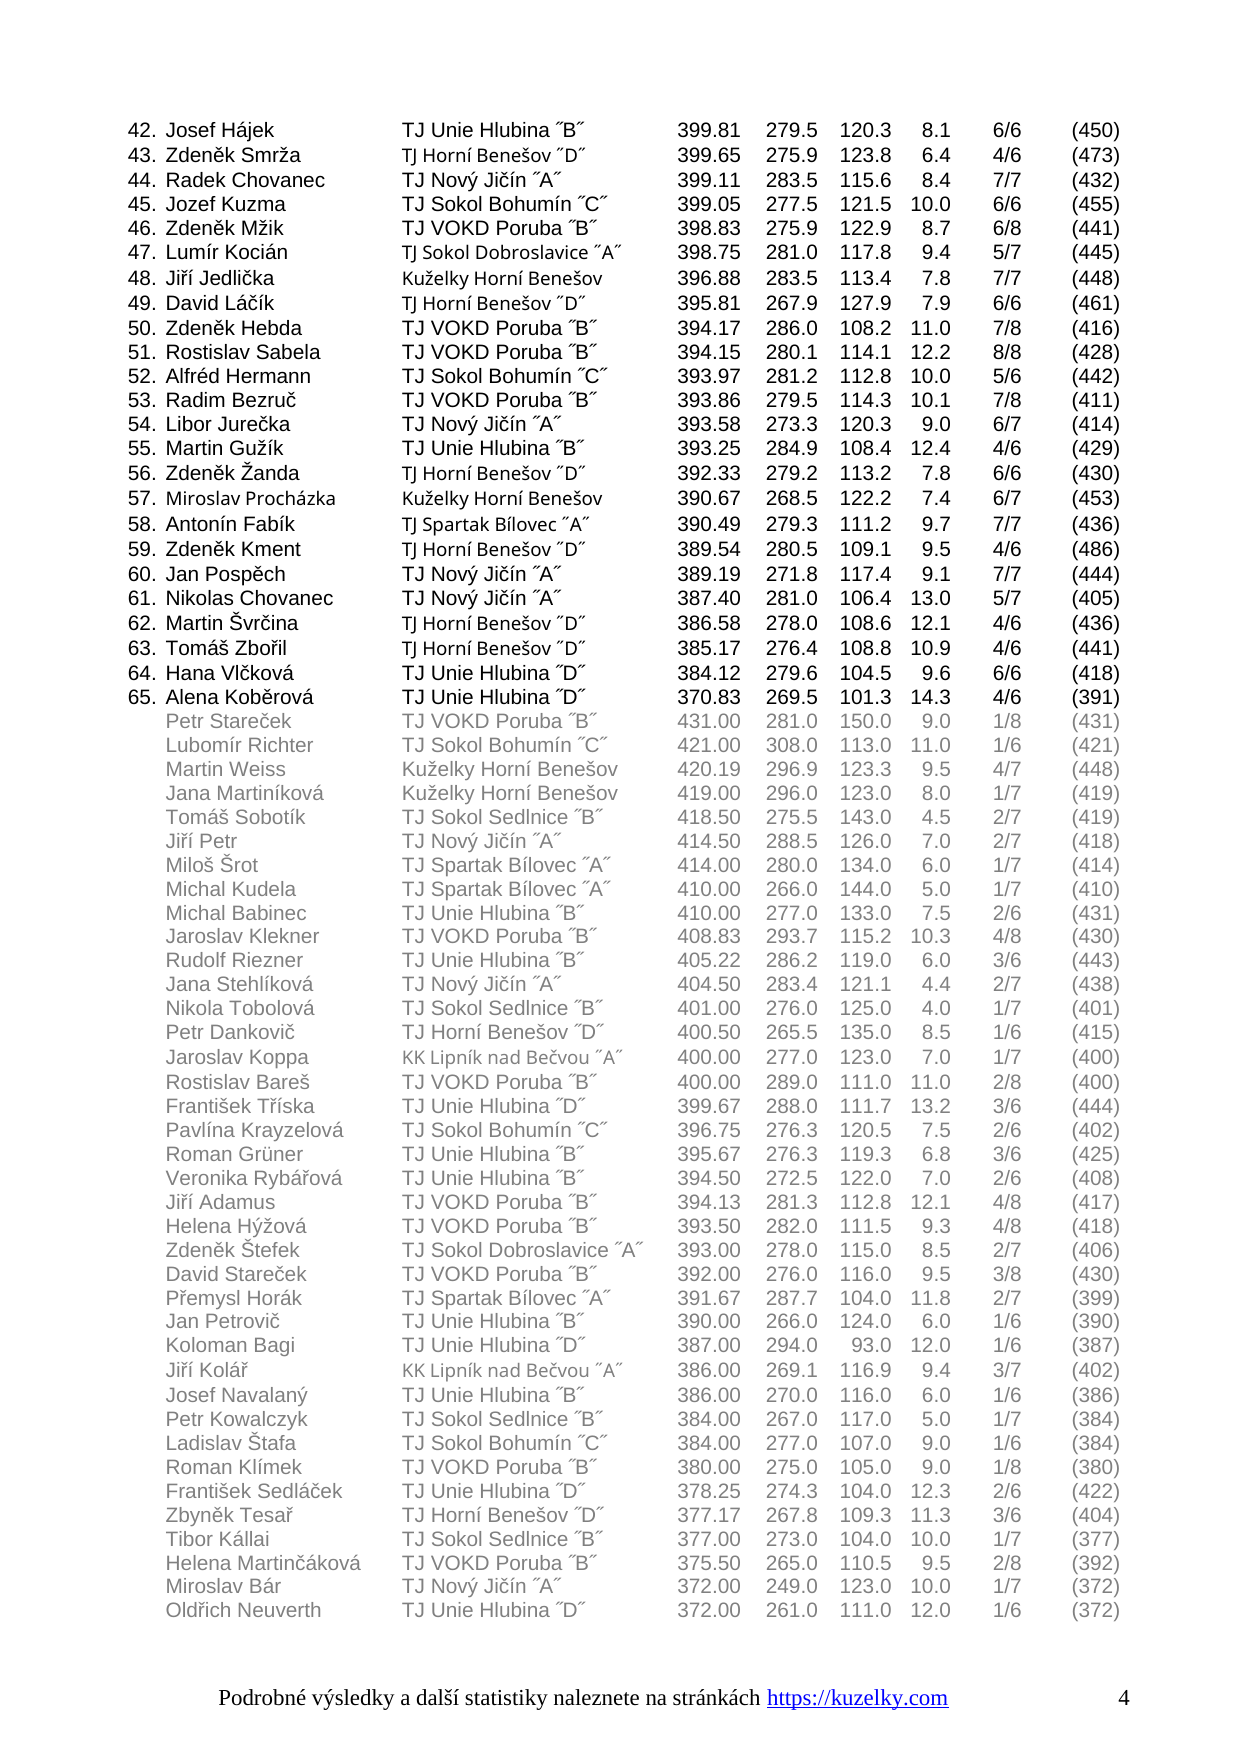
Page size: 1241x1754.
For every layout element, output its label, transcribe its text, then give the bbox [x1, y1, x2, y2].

text 60. Jan Pospěch TJ Nový Jičín ˝A˝ 389.19 271.8 117.4 9.1 7/7 (444) [106, 562, 1134, 586]
text 53. Radim Bezruč TJ VOKD Poruba ˝B˝ 393.86 279.5 114.3 10.1 7/8 (411) [106, 388, 1134, 412]
text Jana Stehlíková TJ Nový Jičín ˝A˝ 404.50 283.4 121.1 4.4 2/7 (438) [106, 972, 1134, 996]
text Michal Kudela TJ Spartak Bílovec ˝A˝ 410.00 266.0 144.0 5.0 1/7 (410) [106, 876, 1134, 900]
text Jiří Kolář KK Lipník nad Bečvou ˝A˝ 386.00 269.1 116.9 9.4 3/7 (402) [106, 1357, 1134, 1383]
text 54. Libor Jurečka TJ Nový Jičín ˝A˝ 393.58 273.3 120.3 9.0 6/7 (414) [106, 412, 1134, 436]
text 43. Zdeněk Smrža TJ Horní Benešov ˝D˝ 399.65 275.9 123.8 6.4 4/6 (473) [106, 142, 1134, 168]
text Zdeněk Štefek TJ Sokol Dobroslavice ˝A˝ 393.00 278.0 115.0 8.5 2/7 (406) [106, 1237, 1134, 1261]
text 56. Zdeněk Žanda TJ Horní Benešov ˝D˝ 392.33 279.2 113.2 7.8 6/6 (430) [106, 460, 1134, 485]
text 55. Martin Gužík TJ Unie Hlubina ˝B˝ 393.25 284.9 108.4 12.4 4/6 (429) [106, 436, 1134, 460]
text Rostislav Bareš TJ VOKD Poruba ˝B˝ 400.00 289.0 111.0 11.0 2/8 (400) [106, 1070, 1134, 1094]
text 57. Miroslav Procházka Kuželky Horní Benešov 390.67 268.5 122.2 7.4 6/7 (453) [106, 485, 1134, 511]
text Martin Weiss Kuželky Horní Benešov 420.19 296.9 123.3 9.5 4/7 (448) [106, 757, 1134, 781]
text 47. Lumír Kocián TJ Sokol Dobroslavice ˝A˝ 398.75 281.0 117.8 9.4 5/7 (445) [106, 239, 1134, 265]
text 48. Jiří Jedlička Kuželky Horní Benešov 396.88 283.5 113.4 7.8 7/7 (448) [106, 265, 1134, 291]
text Koloman Bagi TJ Unie Hlubina ˝D˝ 387.00 294.0 93.0 12.0 1/6 (387) [106, 1333, 1134, 1357]
text 51. Rostislav Sabela TJ VOKD Poruba ˝B˝ 394.15 280.1 114.1 12.2 8/8 (428) [106, 340, 1134, 364]
text Ladislav Štafa TJ Sokol Bohumín ˝C˝ 384.00 277.0 107.0 9.0 1/6 (384) [106, 1431, 1134, 1454]
text Jaroslav Klekner TJ VOKD Poruba ˝B˝ 408.83 293.7 115.2 10.3 4/8 (430) [106, 924, 1134, 948]
text 50. Zdeněk Hebda TJ VOKD Poruba ˝B˝ 394.17 286.0 108.2 11.0 7/8 (416) [106, 316, 1134, 340]
text Veronika Rybářová TJ Unie Hlubina ˝B˝ 394.50 272.5 122.0 7.0 2/6 (408) [106, 1166, 1134, 1189]
text 44. Radek Chovanec TJ Nový Jičín ˝A˝ 399.11 283.5 115.6 8.4 7/7 (432) [106, 168, 1134, 192]
text Helena Martinčáková TJ VOKD Poruba ˝B˝ 375.50 265.0 110.5 9.5 2/8 (392) [106, 1550, 1134, 1574]
text 42. Josef Hájek TJ Unie Hlubina ˝B˝ 399.81 279.5 120.3 8.1 6/6 (450) [106, 118, 1134, 142]
text Rudolf Riezner TJ Unie Hlubina ˝B˝ 405.22 286.2 119.0 6.0 3/6 (443) [106, 948, 1134, 972]
text Jiří Petr TJ Nový Jičín ˝A˝ 414.50 288.5 126.0 7.0 2/7 (418) [106, 828, 1134, 852]
text Petr Kowalczyk TJ Sokol Sedlnice ˝B˝ 384.00 267.0 117.0 5.0 1/7 (384) [106, 1407, 1134, 1431]
text Jana Martiníková Kuželky Horní Benešov 419.00 296.0 123.0 8.0 1/7 (419) [106, 781, 1134, 804]
text 59. Zdeněk Kment TJ Horní Benešov ˝D˝ 389.54 280.5 109.1 9.5 4/6 (486) [106, 536, 1134, 562]
text 63. Tomáš Zbořil TJ Horní Benešov ˝D˝ 385.17 276.4 108.8 10.9 4/6 (441) [106, 635, 1134, 661]
text 49. David Láčík TJ Horní Benešov ˝D˝ 395.81 267.9 127.9 7.9 6/6 (461) [106, 291, 1134, 316]
text 58. Antonín Fabík TJ Spartak Bílovec ˝A˝ 390.49 279.3 111.2 9.7 7/7 (436) [106, 511, 1134, 536]
text Miloš Šrot TJ Spartak Bílovec ˝A˝ 414.00 280.0 134.0 6.0 1/7 (414) [106, 852, 1134, 876]
text Nikola Tobolová TJ Sokol Sedlnice ˝B˝ 401.00 276.0 125.0 4.0 1/7 (401) [106, 996, 1134, 1020]
text 45. Jozef Kuzma TJ Sokol Bohumín ˝C˝ 399.05 277.5 121.5 10.0 6/6 (455) [106, 192, 1134, 216]
text Petr Dankovič TJ Horní Benešov ˝D˝ 400.50 265.5 135.0 8.5 1/6 (415) [106, 1020, 1134, 1044]
text Jan Petrovič TJ Unie Hlubina ˝B˝ 390.00 266.0 124.0 6.0 1/6 (390) [106, 1309, 1134, 1333]
text Oldřich Neuverth TJ Unie Hlubina ˝D˝ 372.00 261.0 111.0 12.0 1/6 (372) [106, 1598, 1134, 1622]
text 46. Zdeněk Mžik TJ VOKD Poruba ˝B˝ 398.83 275.9 122.9 8.7 6/8 (441) [106, 216, 1134, 239]
text František Tříska TJ Unie Hlubina ˝D˝ 399.67 288.0 111.7 13.2 3/6 (444) [106, 1094, 1134, 1118]
text Roman Klímek TJ VOKD Poruba ˝B˝ 380.00 275.0 105.0 9.0 1/8 (380) [106, 1454, 1134, 1478]
text 65. Alena Koběrová TJ Unie Hlubina ˝D˝ 370.83 269.5 101.3 14.3 4/6 (391) [106, 685, 1134, 709]
text David Stareček TJ VOKD Poruba ˝B˝ 392.00 276.0 116.0 9.5 3/8 (430) [106, 1261, 1134, 1285]
text Petr Stareček TJ VOKD Poruba ˝B˝ 431.00 281.0 150.0 9.0 1/8 (431) [106, 709, 1134, 733]
text František Sedláček TJ Unie Hlubina ˝D˝ 378.25 274.3 104.0 12.3 2/6 (422) [106, 1478, 1134, 1502]
text 62. Martin Švrčina TJ Horní Benešov ˝D˝ 386.58 278.0 108.6 12.1 4/6 (436) [106, 610, 1134, 635]
text 52. Alfréd Hermann TJ Sokol Bohumín ˝C˝ 393.97 281.2 112.8 10.0 5/6 (442) [106, 364, 1134, 388]
text Josef Navalaný TJ Unie Hlubina ˝B˝ 386.00 270.0 116.0 6.0 1/6 (386) [106, 1383, 1134, 1407]
text Tibor Kállai TJ Sokol Sedlnice ˝B˝ 377.00 273.0 104.0 10.0 1/7 (377) [106, 1526, 1134, 1550]
text Přemysl Horák TJ Spartak Bílovec ˝A˝ 391.67 287.7 104.0 11.8 2/7 (399) [106, 1285, 1134, 1309]
text Miroslav Bár TJ Nový Jičín ˝A˝ 372.00 249.0 123.0 10.0 1/7 (372) [106, 1574, 1134, 1598]
text Zbyněk Tesař TJ Horní Benešov ˝D˝ 377.17 267.8 109.3 11.3 3/6 (404) [106, 1502, 1134, 1526]
text Pavlína Krayzelová TJ Sokol Bohumín ˝C˝ 396.75 276.3 120.5 7.5 2/6 (402) [106, 1118, 1134, 1142]
text Michal Babinec TJ Unie Hlubina ˝B˝ 410.00 277.0 133.0 7.5 2/6 (431) [106, 900, 1134, 924]
text Roman Grüner TJ Unie Hlubina ˝B˝ 395.67 276.3 119.3 6.8 3/6 (425) [106, 1142, 1134, 1166]
text Helena Hýžová TJ VOKD Poruba ˝B˝ 393.50 282.0 111.5 9.3 4/8 (418) [106, 1213, 1134, 1237]
text Jaroslav Koppa KK Lipník nad Bečvou ˝A˝ 400.00 277.0 123.0 7.0 1/7 (400) [106, 1044, 1134, 1070]
text Tomáš Sobotík TJ Sokol Sedlnice ˝B˝ 418.50 275.5 143.0 4.5 2/7 (419) [106, 804, 1134, 828]
text Jiří Adamus TJ VOKD Poruba ˝B˝ 394.13 281.3 112.8 12.1 4/8 (417) [106, 1189, 1134, 1213]
text 61. Nikolas Chovanec TJ Nový Jičín ˝A˝ 387.40 281.0 106.4 13.0 5/7 (405) [106, 586, 1134, 610]
text Lubomír Richter TJ Sokol Bohumín ˝C˝ 421.00 308.0 113.0 11.0 1/6 (421) [106, 733, 1134, 757]
text 64. Hana Vlčková TJ Unie Hlubina ˝D˝ 384.12 279.6 104.5 9.6 6/6 (418) [106, 661, 1134, 685]
